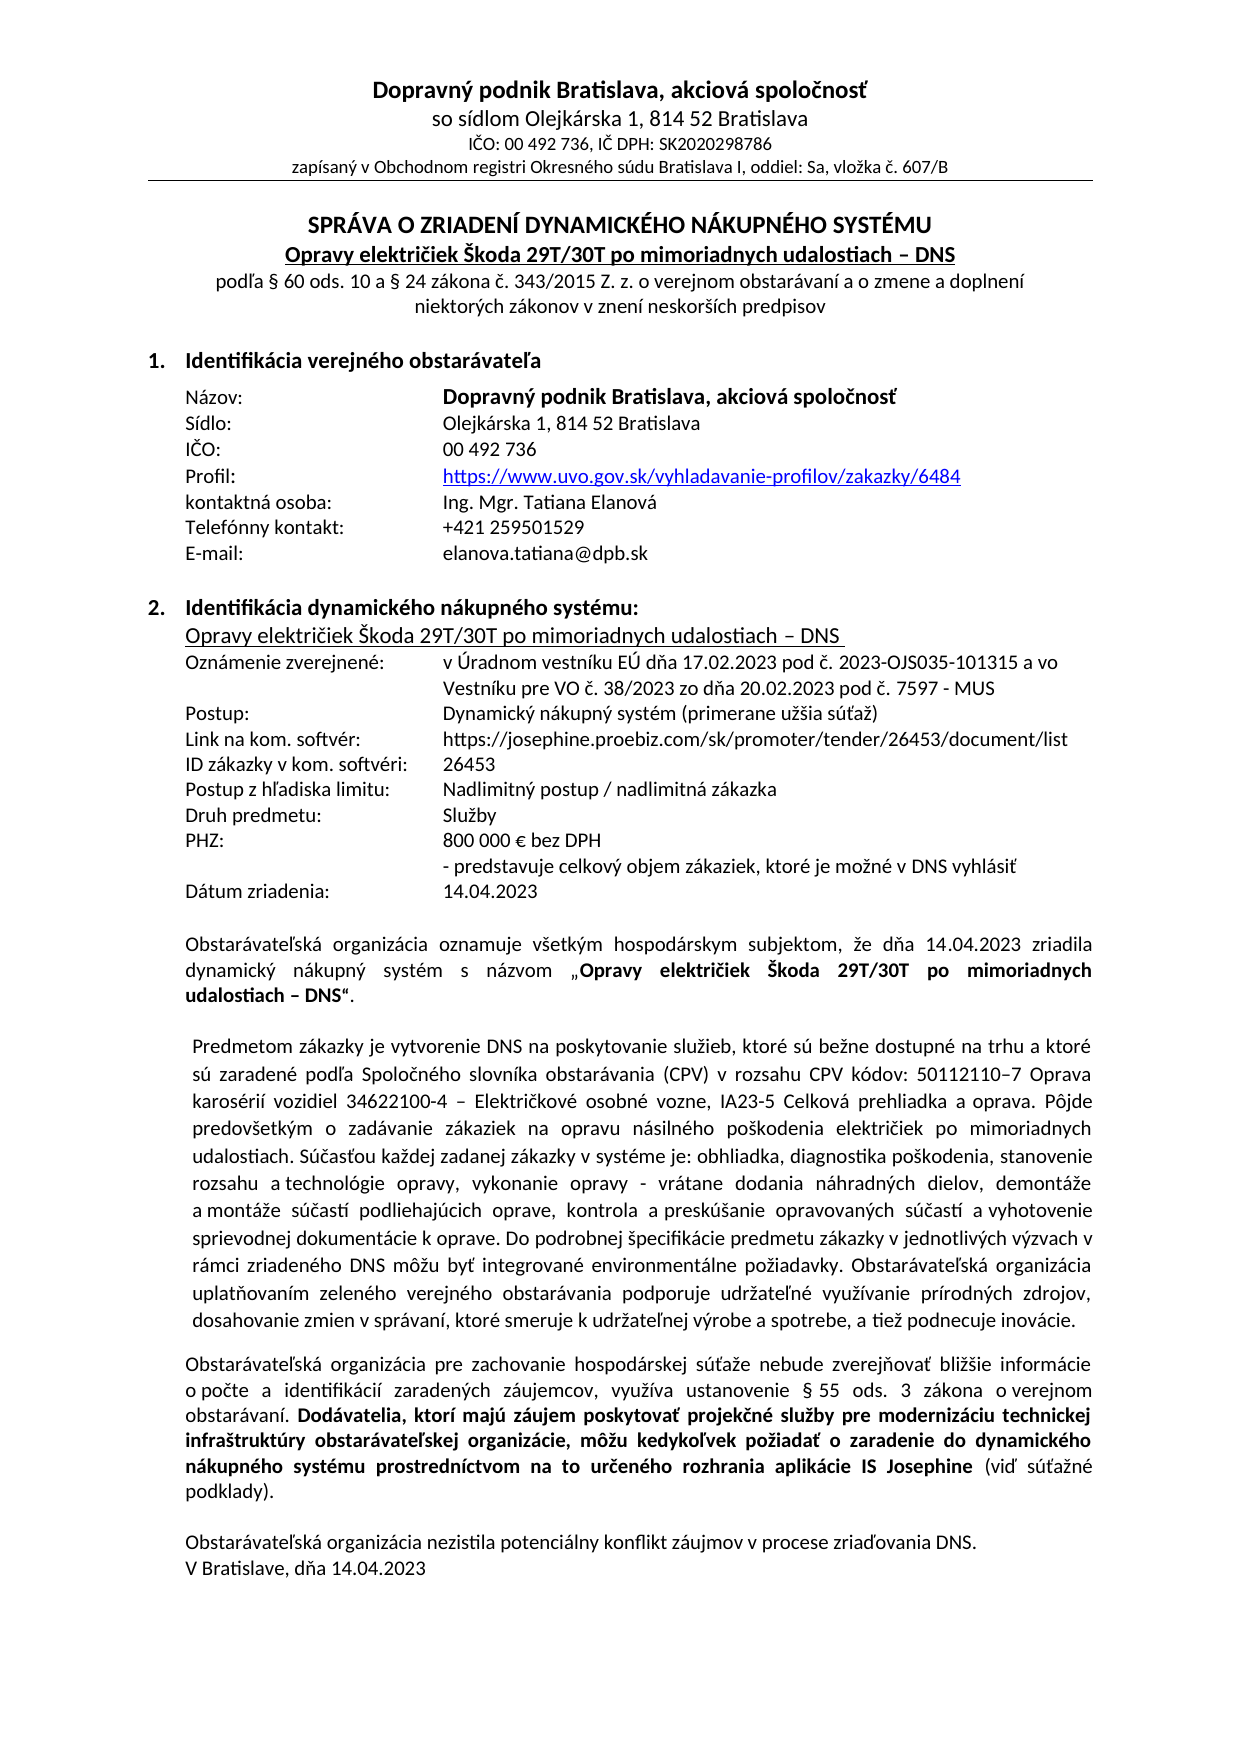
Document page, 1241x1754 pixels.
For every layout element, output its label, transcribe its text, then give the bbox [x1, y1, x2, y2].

text Druh predmetu: Služby [185, 802, 1093, 827]
text ID zákazky v kom. softvéri: 26453 [185, 751, 1093, 777]
text IČO: 00 492 736 [185, 436, 1093, 461]
text Obstarávateľská organizácia oznamuje všetkým hospodárskym subjektom, že dňa 14.04.2023 zriadila dynamický nákupný systém s názvom „Opravy električiek Škoda 29T/30T po mimoriadnych udalostiach – DNS“. [185, 932, 1093, 1008]
list Identifikácia dynamického nákupného systému: [148, 593, 1093, 621]
text - predstavuje celkový objem zákaziek, ktoré je možné v DNS vyhlásiť [369, 853, 1093, 878]
list Identifikácia verejného obstarávateľa [148, 347, 1093, 375]
text SPRÁVA O ZRIADENÍ DYNAMICKÉHO NÁKUPNÉHO SYSTÉMU [148, 209, 1093, 240]
text Profil: https://www.uvo.gov.sk/vyhladavanie-profilov/zakazky/6484 [185, 461, 1093, 489]
text podľa § 60 ods. 10 a § 24 zákona č. 343/2015 Z. z. o verejnom obstarávaní a o zmene a doplnení [148, 268, 1093, 293]
text Obstarávateľská organizácia pre zachovanie hospodárskej súťaže nebude zverejňovať bližšie informácie o počte a identifikácií zaradených záujemcov, využíva ustanovenie § 55 ods. 3 zákona o verejnom obstarávaní. Dodávatelia, ktorí majú záujem poskytovať projekčné služby pre modernizáciu technickej infraštruktúry obstarávateľskej organizácie, môžu kedykoľvek požiadať o zaradenie do dynamického nákupného systému prostredníctvom na to určeného rozhrania aplikácie IS Josephine (viď súťažné podklady). [185, 1351, 1093, 1504]
text Postup z hľadiska limitu: Nadlimitný postup / nadlimitná zákazka [185, 777, 1093, 802]
text Obstarávateľská organizácia nezistila potenciálny konflikt záujmov v procese zriaďovania DNS. [185, 1529, 1093, 1555]
text Sídlo: Olejkárska 1, 814 52 Bratislava [185, 410, 1093, 436]
text Postup: Dynamický nákupný systém (primerane užšia súťaž) [185, 700, 1093, 726]
text Názov: Dopravný podnik Bratislava, akciová spoločnosť [185, 382, 1093, 410]
text E-mail: elanova.tatiana@dpb.sk [185, 540, 1093, 565]
text Telefónny kontakt: +421 259501529 [185, 514, 1093, 540]
text PHZ: 800 000 € bez DPH [185, 827, 1093, 853]
text Oznámenie zverejnené: v Úradnom vestníku EÚ dňa 17.02.2023 pod č. 2023-OJS035-101315 a vo Vestníku pre VO č. 38/2023 zo dňa 20.02.2023 pod č. 7597 - MUS [185, 649, 1093, 700]
text Opravy električiek Škoda 29T/30T po mimoriadnych udalostiach – DNS [148, 240, 1093, 268]
text niektorých zákonov v znení neskorších predpisov [148, 293, 1093, 319]
text kontaktná osoba: Ing. Mgr. Tatiana Elanová [185, 489, 1093, 514]
text Predmetom zákazky je vytvorenie DNS na poskytovanie služieb, ktoré sú bežne dostupné na trhu a ktoré sú zaradené podľa Spoločného slovníka obstarávania (CPV) v rozsahu CPV kódov: 50112110–7 Oprava karosérií vozidiel 34622100-4 – Električkové osobné vozne, IA23-5 Celková prehliadka a oprava. Pôjde predovšetkým o zadávanie zákaziek na opravu násilného poškodenia električiek po mimoriadnych udalostiach. Súčasťou každej zadanej zákazky v systéme je: obhliadka, diagnostika poškodenia, stanovenie rozsahu a technológie opravy, vykonanie opravy - vrátane dodania náhradných dielov, demontáže a montáže súčastí podliehajúcich oprave, kontrola a preskúšanie opravovaných súčastí a vyhotovenie sprievodnej dokumentácie k oprave. Do podrobnej špecifikácie predmetu zákazky v jednotlivých výzvach v rámci zriadeného DNS môžu byť integrované environmentálne požiadavky. Obstarávateľská organizácia uplatňovaním zeleného verejného obstarávania podporuje udržateľné využívanie prírodných zdrojov, dosahovanie zmien v správaní, ktoré smeruje k udržateľnej výrobe a spotrebe, a tiež podnecuje inovácie. [192, 1033, 1093, 1333]
text V Bratislave, dňa 14.04.2023 [148, 1555, 1093, 1580]
text Dátum zriadenia: 14.04.2023 [185, 878, 1093, 904]
text Opravy električiek Škoda 29T/30T po mimoriadnych udalostiach – DNS [185, 621, 1093, 649]
text Link na kom. softvér: https://josephine.proebiz.com/sk/promoter/tender/26453/document/list [185, 726, 1093, 751]
